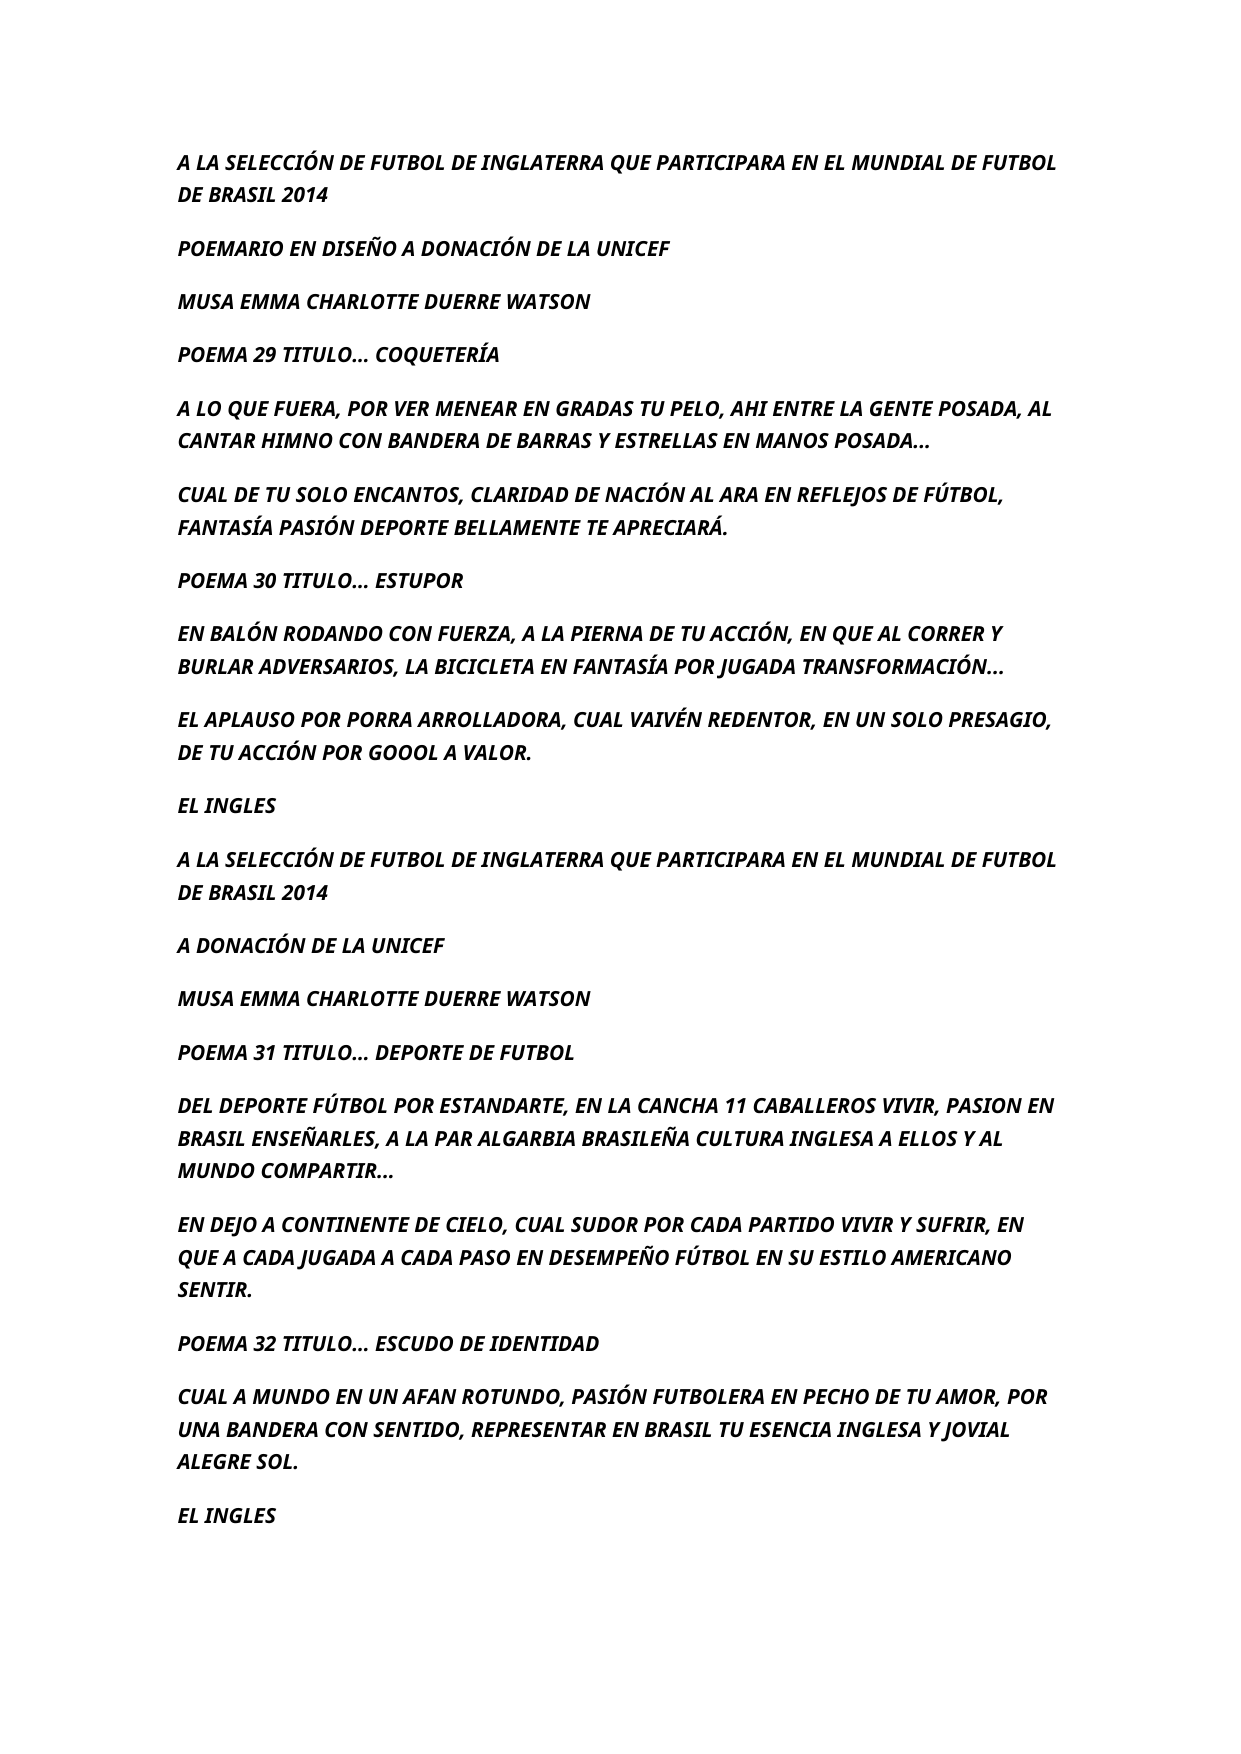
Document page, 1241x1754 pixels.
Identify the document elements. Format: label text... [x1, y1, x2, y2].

text MUSA EMMA CHARLOTTE DUERRE WATSON [177, 287, 1063, 316]
text EL INGLES [177, 792, 1063, 820]
text POEMA 29 TITULO… COQUETERÍA [177, 341, 1063, 369]
text CUAL A MUNDO EN UN AFAN ROTUNDO, PASIÓN FUTBOLERA EN PECHO DE TU AMOR, POR UNA BANDERA CON SENTIDO, REPRESENTAR EN BRASIL TU ESENCIA INGLESA Y JOVIAL ALEGRE SOL. [177, 1382, 1063, 1476]
text POEMA 30 TITULO… ESTUPOR [177, 566, 1063, 594]
text POEMA 32 TITULO… ESCUDO DE IDENTIDAD [177, 1329, 1063, 1357]
text MUSA EMMA CHARLOTTE DUERRE WATSON [177, 984, 1063, 1013]
text EN DEJO A CONTINENTE DE CIELO, CUAL SUDOR POR CADA PARTIDO VIVIR Y SUFRIR, EN QUE A CADA JUGADA A CADA PASO EN DESEMPEÑO FÚTBOL EN SU ESTILO AMERICANO SENTIR. [177, 1210, 1063, 1304]
text POEMA 31 TITULO… DEPORTE DE FUTBOL [177, 1038, 1063, 1066]
text EL APLAUSO POR PORRA ARROLLADORA, CUAL VAIVÉN REDENTOR, EN UN SOLO PRESAGIO, DE TU ACCIÓN POR GOOOL A VALOR. [177, 706, 1063, 767]
text EN BALÓN RODANDO CON FUERZA, A LA PIERNA DE TU ACCIÓN, EN QUE AL CORRER Y BURLAR ADVERSARIOS, LA BICICLETA EN FANTASÍA POR JUGADA TRANSFORMACIÓN... [177, 619, 1063, 681]
text CUAL DE TU SOLO ENCANTOS, CLARIDAD DE NACIÓN AL ARA EN REFLEJOS DE FÚTBOL, FANTASÍA PASIÓN DEPORTE BELLAMENTE TE APRECIARÁ. [177, 480, 1063, 541]
text POEMARIO EN DISEÑO A DONACIÓN DE LA UNICEF [177, 234, 1063, 262]
text A DONACIÓN DE LA UNICEF [177, 931, 1063, 959]
text EL INGLES [177, 1501, 1063, 1529]
text DEL DEPORTE FÚTBOL POR ESTANDARTE, EN LA CANCHA 11 CABALLEROS VIVIR, PASION EN BRASIL ENSEÑARLES, A LA PAR ALGARBIA BRASILEÑA CULTURA INGLESA A ELLOS Y AL MUNDO COMPARTIR... [177, 1091, 1063, 1185]
text A LO QUE FUERA, POR VER MENEAR EN GRADAS TU PELO, AHI ENTRE LA GENTE POSADA, AL CANTAR HIMNO CON BANDERA DE BARRAS Y ESTRELLAS EN MANOS POSADA... [177, 394, 1063, 455]
text A LA SELECCIÓN DE FUTBOL DE INGLATERRA QUE PARTICIPARA EN EL MUNDIAL DE FUTBOL DE BRASIL 2014 [177, 148, 1063, 209]
text A LA SELECCIÓN DE FUTBOL DE INGLATERRA QUE PARTICIPARA EN EL MUNDIAL DE FUTBOL DE BRASIL 2014 [177, 845, 1063, 906]
